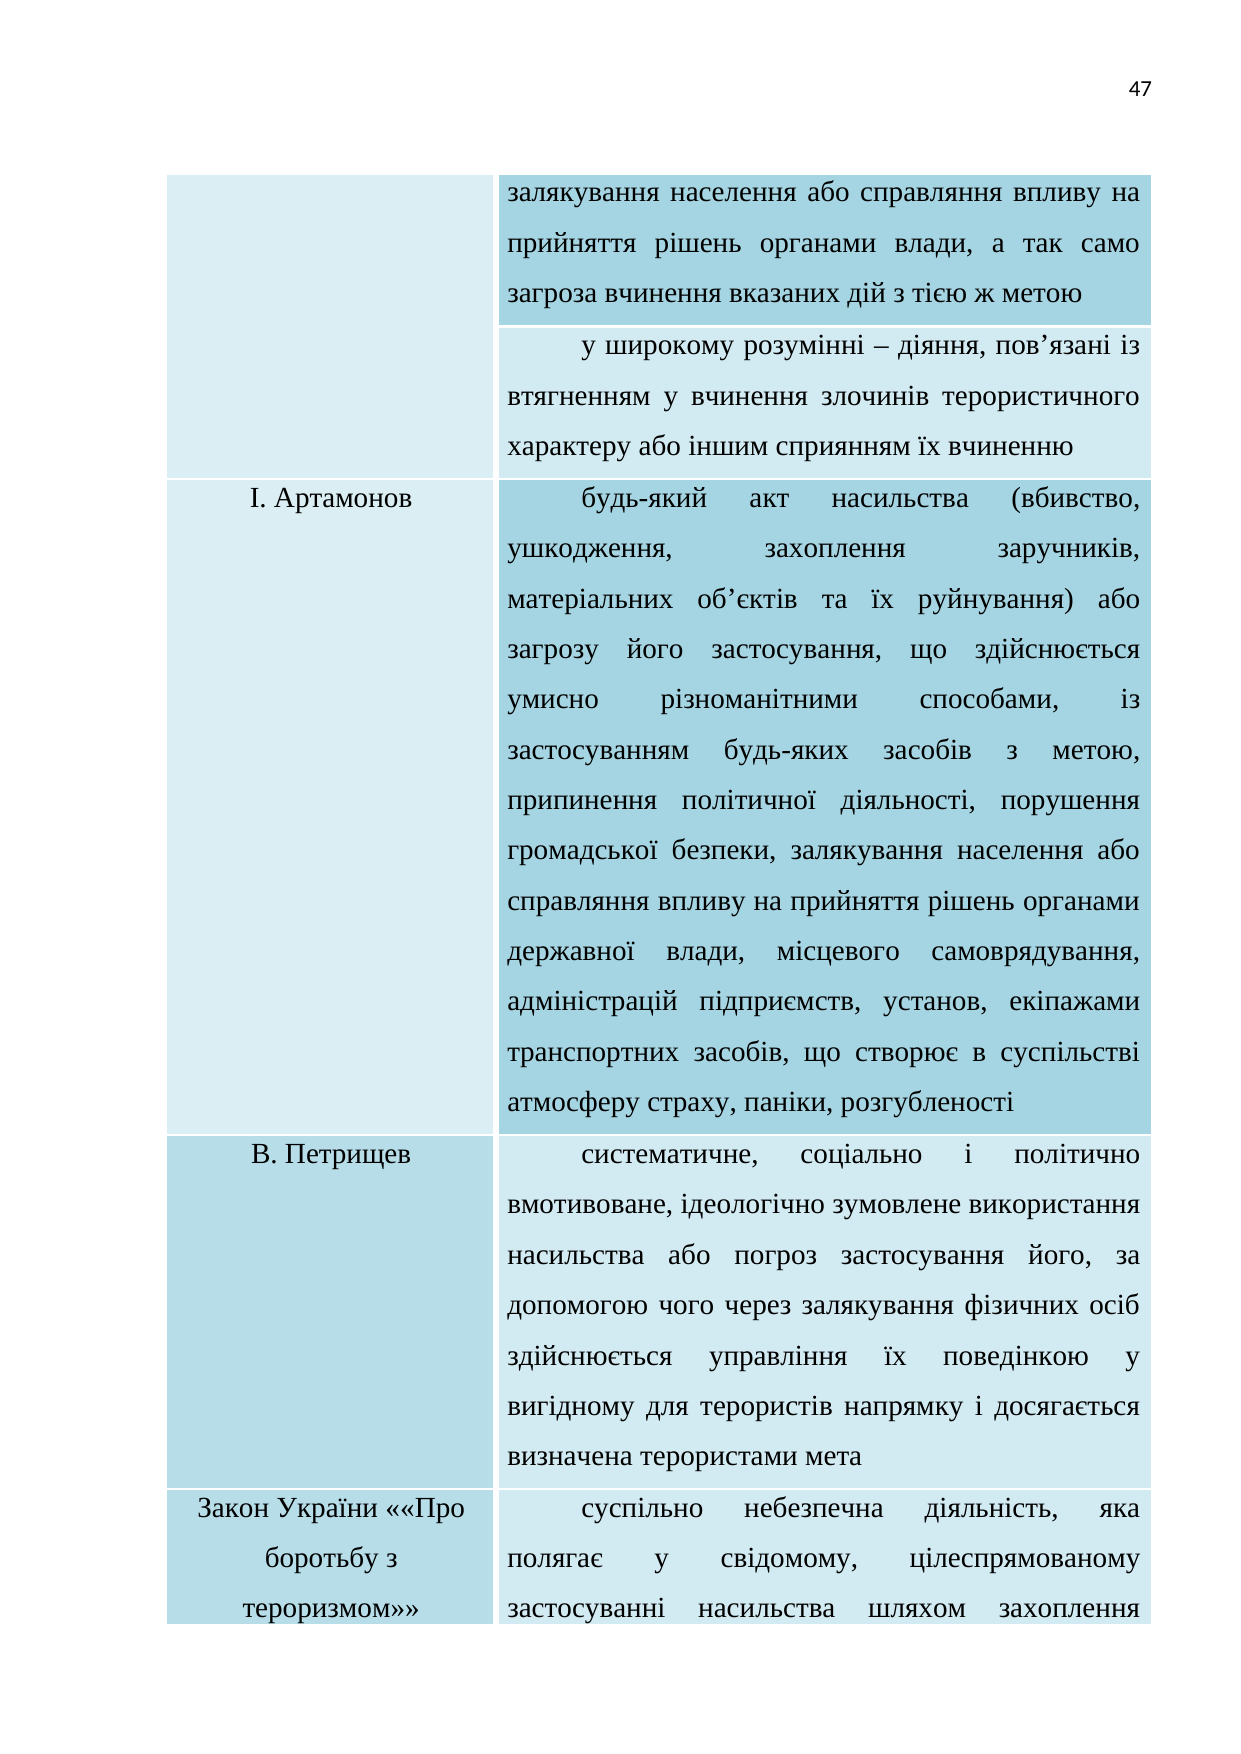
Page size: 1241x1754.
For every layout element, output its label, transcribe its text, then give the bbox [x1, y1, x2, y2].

table_cell у широкому розумінні – діяння, пов’язані із втягненням у вчинення злочинів терористичного характеру або іншим сприянням їх вчиненню [499, 328, 1151, 478]
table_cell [499, 1490, 1151, 1624]
table_cell будь-який акт насильства (вбивство, ушкодження, захоплення заручників, матеріальних об’єктів та їх руйнування) або загрозу його застосування, що здійснюється умисно різноманітними способами, із застосуванням будь-яких засобів з метою, припинення політичної діяльності, порушення громадської безпеки, залякування населення або справляння впливу на прийняття рішень органами державної влади, місцевого самоврядування, адміністрацій підприємств, установ, екіпажами транспортних засобів, що створює в суспільстві атмосферу страху, паніки, розгубленості [499, 480, 1151, 1134]
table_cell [167, 1490, 493, 1624]
table_cell систематичне, соціально і політично вмотивоване, ідеологічно зумовлене використання насильства або погроз застосування його, за допомогою чого через залякування фізичних осіб здійснюється управління їх поведінкою у вигідному для терористів напрямку і досягається визначена терористами мета [499, 1136, 1151, 1488]
table_cell І. Артамонов [167, 480, 493, 1134]
table_cell А. Долгова [167, 175, 493, 478]
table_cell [499, 175, 1151, 325]
table_cell В. Петрищев [167, 1136, 493, 1488]
